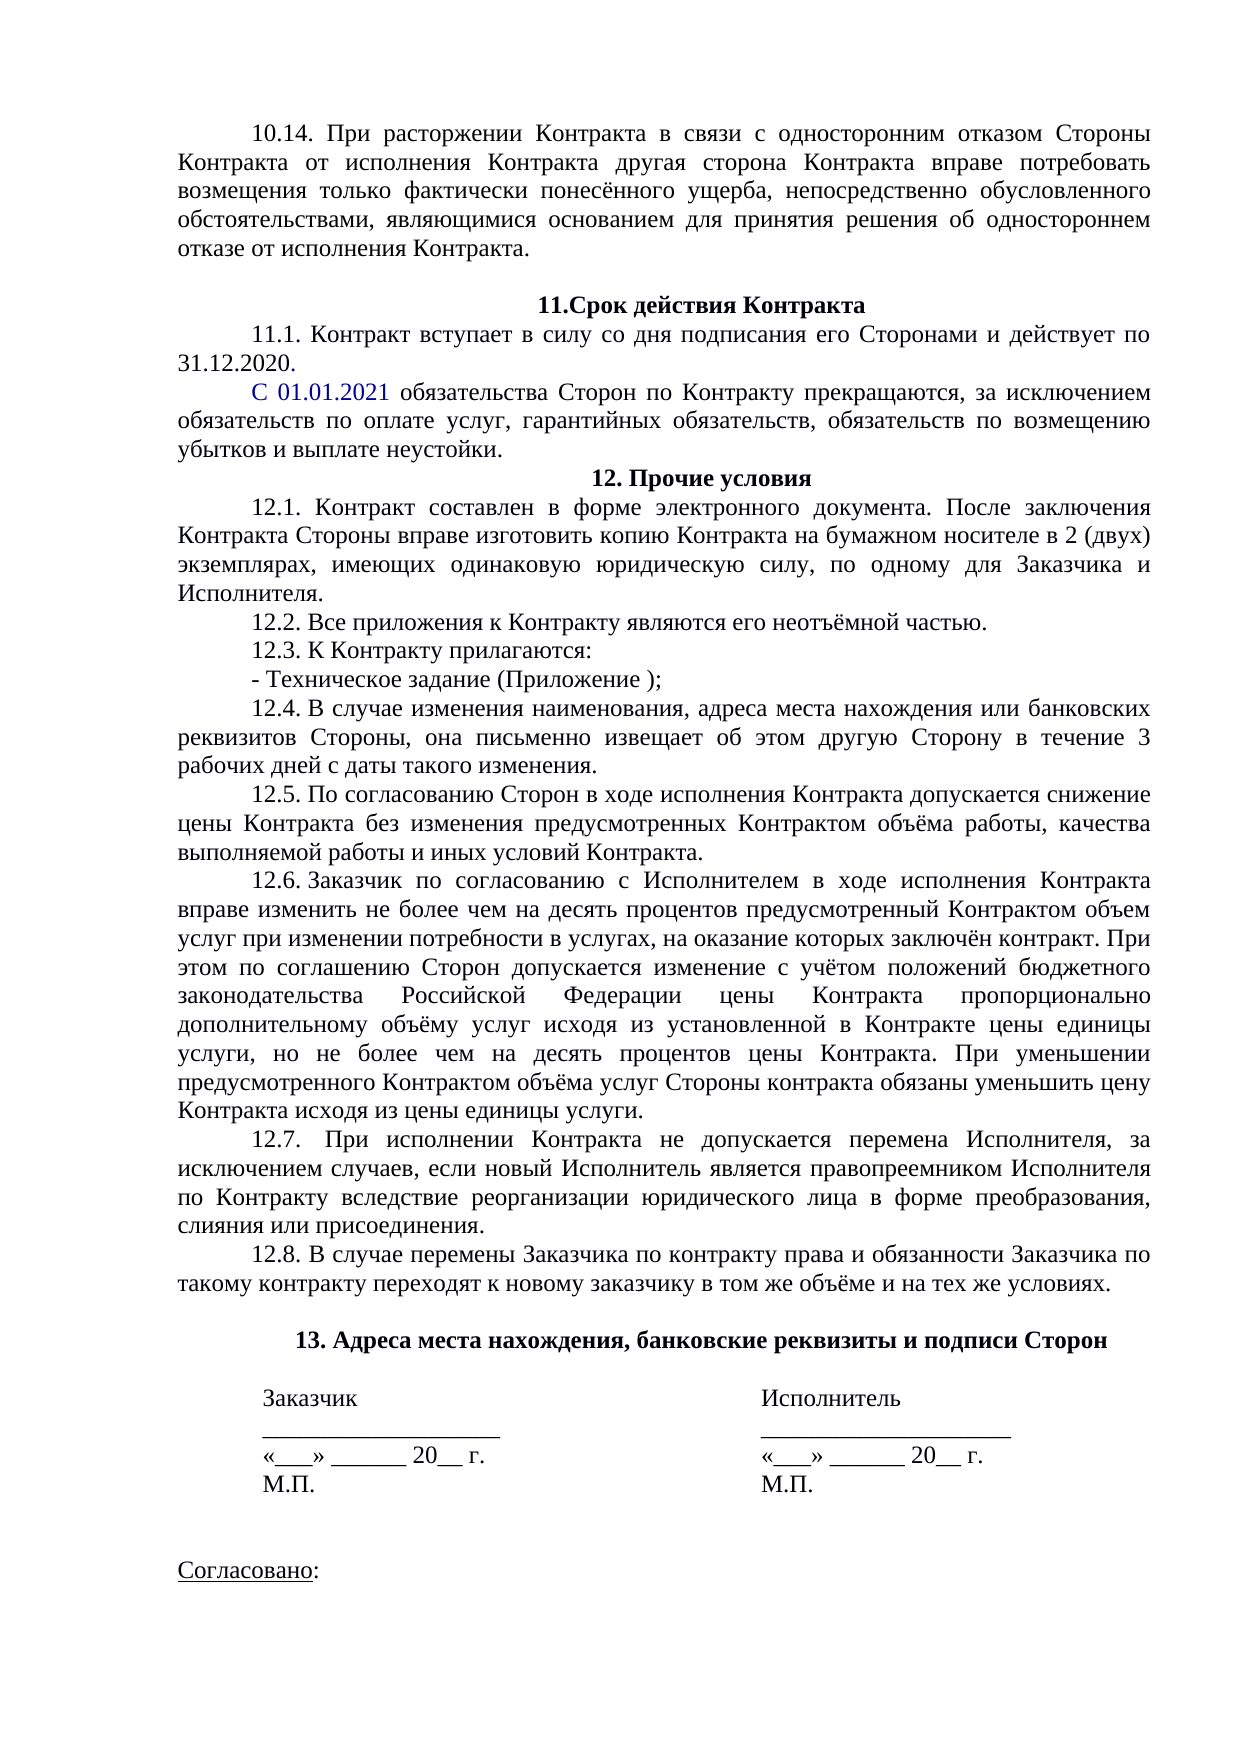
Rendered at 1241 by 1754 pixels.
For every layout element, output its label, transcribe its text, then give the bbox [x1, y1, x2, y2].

text 12.3. К Контракту прилагаются: [177, 636, 1152, 664]
table_header Заказчик ___________________ «___» ______ 20__ г. М.П. [177, 1383, 676, 1498]
text 10.14. При расторжении Контракта в связи с односторонним отказом Стороны Контракта от исполнения Контракта другая сторона Контракта вправе потребовать возмещения только фактически понесённого ущерба, непосредственно обусловленного обстоятельствами, являющимися основанием для принятия решения об одностороннем отказе от исполнения Контракта. [177, 118, 1152, 262]
text 12.7. При исполнении Контракта не допускается перемена Исполнителя, за исключением случаев, если новый Исполнитель является правопреемником Исполнителя по Контракту вследствие реорганизации юридического лица в форме преобразования, слияния или присоединения. [177, 1124, 1152, 1239]
text 11.1. Контракт вступает в силу со дня подписания его Сторонами и действует по 31.12.2020. [177, 319, 1152, 377]
text 12.5. По согласованию Сторон в ходе исполнения Контракта допускается снижение цены Контракта без изменения предусмотренных Контрактом объёма работы, качества выполняемой работы и иных условий Контракта. [177, 779, 1152, 866]
text Согласовано: [177, 1556, 1152, 1584]
text 12. Прочие условия [177, 463, 1152, 492]
table_header Исполнитель ____________________ «___» ______ 20__ г. М.П. [676, 1383, 1174, 1498]
text - Техническое задание (Приложение ); [177, 664, 1152, 693]
text 12.8. В случае перемены Заказчика по контракту права и обязанности Заказчика по такому контракту переходят к новому заказчику в том же объёме и на тех же условиях. [177, 1239, 1152, 1297]
text 12.2. Все приложения к Контракту являются его неотъёмной частью. [177, 607, 1152, 636]
text С 01.01.2021 обязательства Сторон по Контракту прекращаются, за исключением обязательств по оплате услуг, гарантийных обязательств, обязательств по возмещению убытков и выплате неустойки. [177, 377, 1152, 463]
text 12.6. Заказчик по согласованию с Исполнителем в ходе исполнения Контракта вправе изменить не более чем на десять процентов предусмотренный Контрактом объем услуг при изменении потребности в услугах, на оказание которых заключён контракт. При этом по соглашению Сторон допускается изменение с учётом положений бюджетного законодательства Российской Федерации цены Контракта пропорционально дополнительному объёму услуг исходя из установленной в Контракте цены единицы услуги, но не более чем на десять процентов цены Контракта. При уменьшении предусмотренного Контрактом объёма услуг Стороны контракта обязаны уменьшить цену Контракта исходя из цены единицы услуги. [177, 866, 1152, 1124]
text 13. Адреса места нахождения, банковские реквизиты и подписи Сторон [177, 1326, 1152, 1354]
text 12.1. Контракт составлен в форме электронного документа. После заключения Контракта Стороны вправе изготовить копию Контракта на бумажном носителе в 2 (двух) экземплярах, имеющих одинаковую юридическую силу, по одному для Заказчика и Исполнителя. [177, 492, 1152, 607]
text 11.Срок действия Контракта [177, 291, 1152, 319]
text 12.4. В случае изменения наименования, адреса места нахождения или банковских реквизитов Стороны, она письменно извещает об этом другую Сторону в течение 3 рабочих дней с даты такого изменения. [177, 693, 1152, 779]
